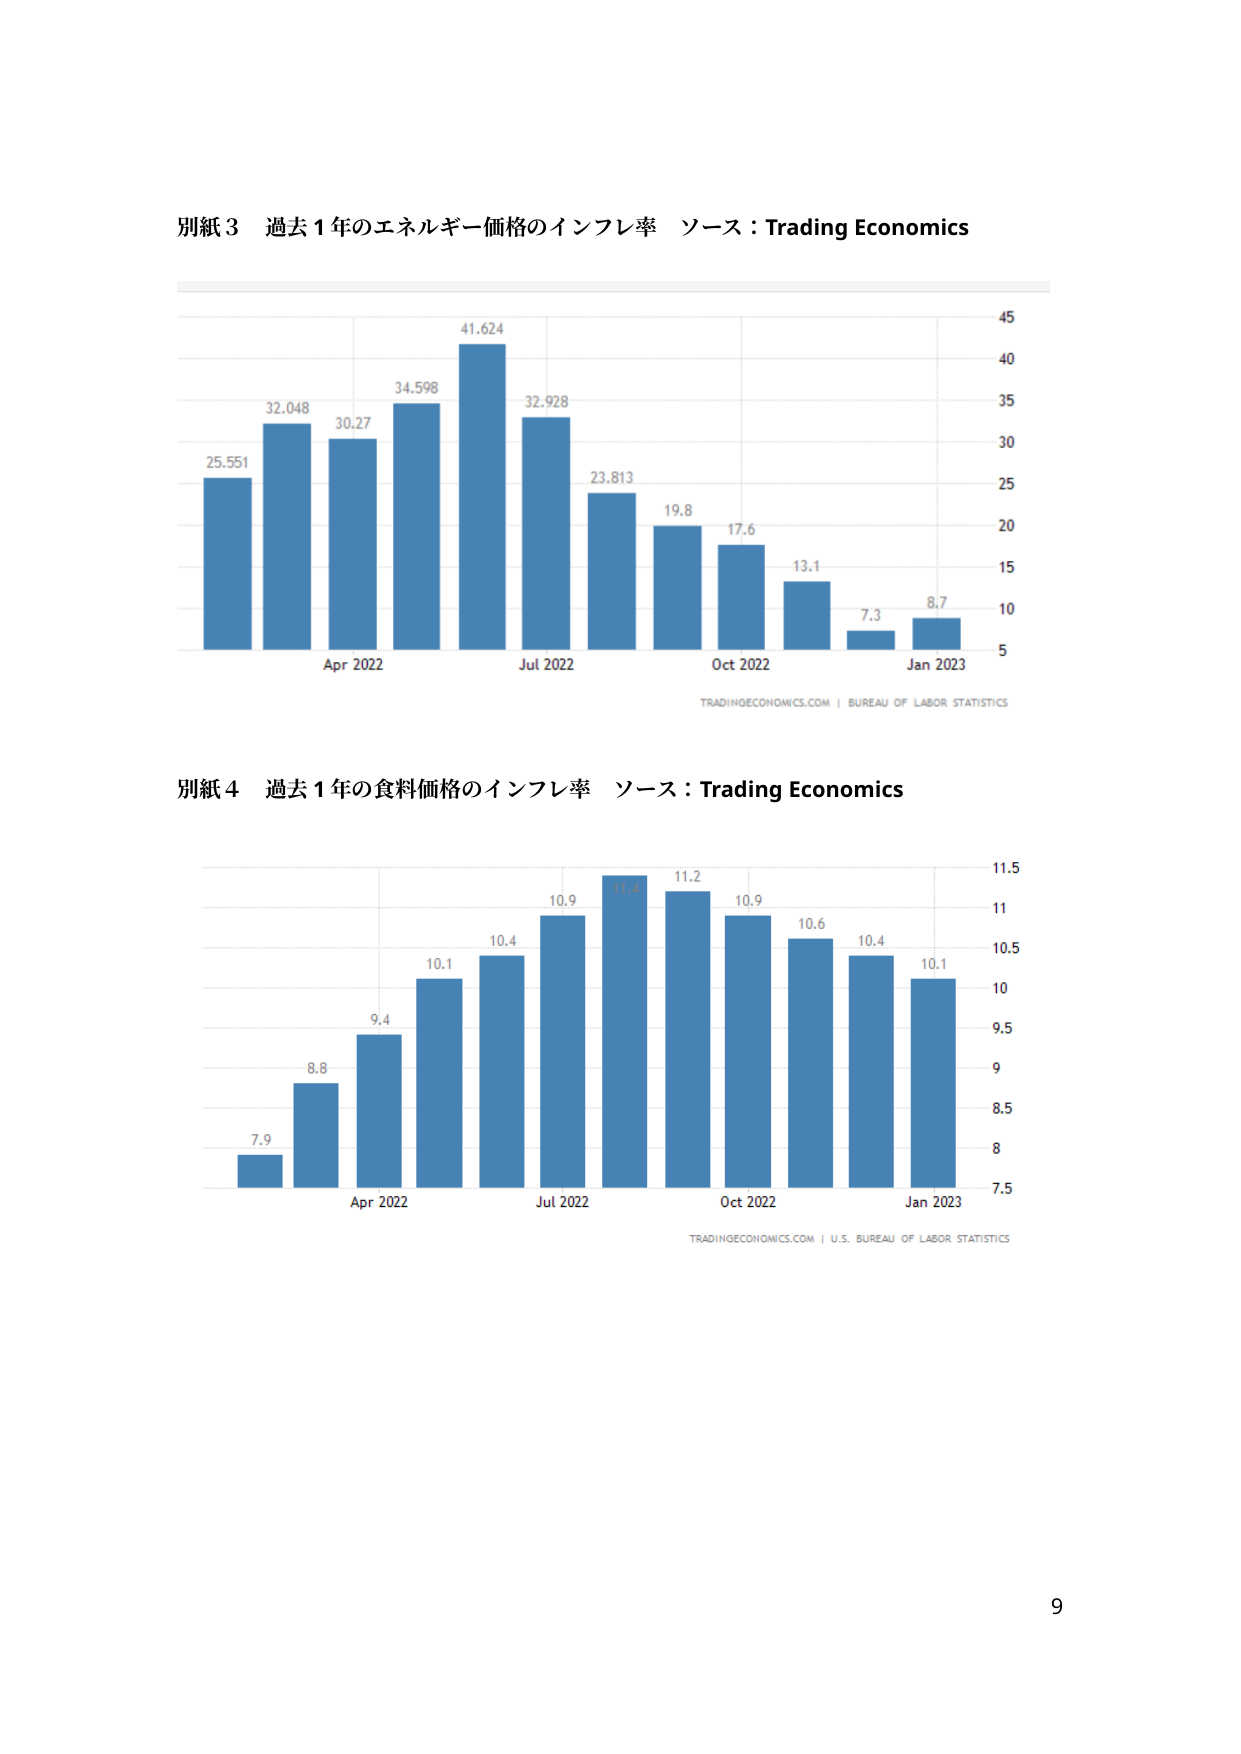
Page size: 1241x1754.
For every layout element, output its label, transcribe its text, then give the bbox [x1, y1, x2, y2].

text 別紙４ 過去1年の食料価格のインフレ率 ソース：Trading Economics [177, 769, 1063, 807]
picture [177, 281, 1050, 717]
picture [177, 844, 1063, 1257]
text 別紙３ 過去1年のエネルギー価格のインフレ率 ソース：Trading Economics [177, 207, 1063, 244]
